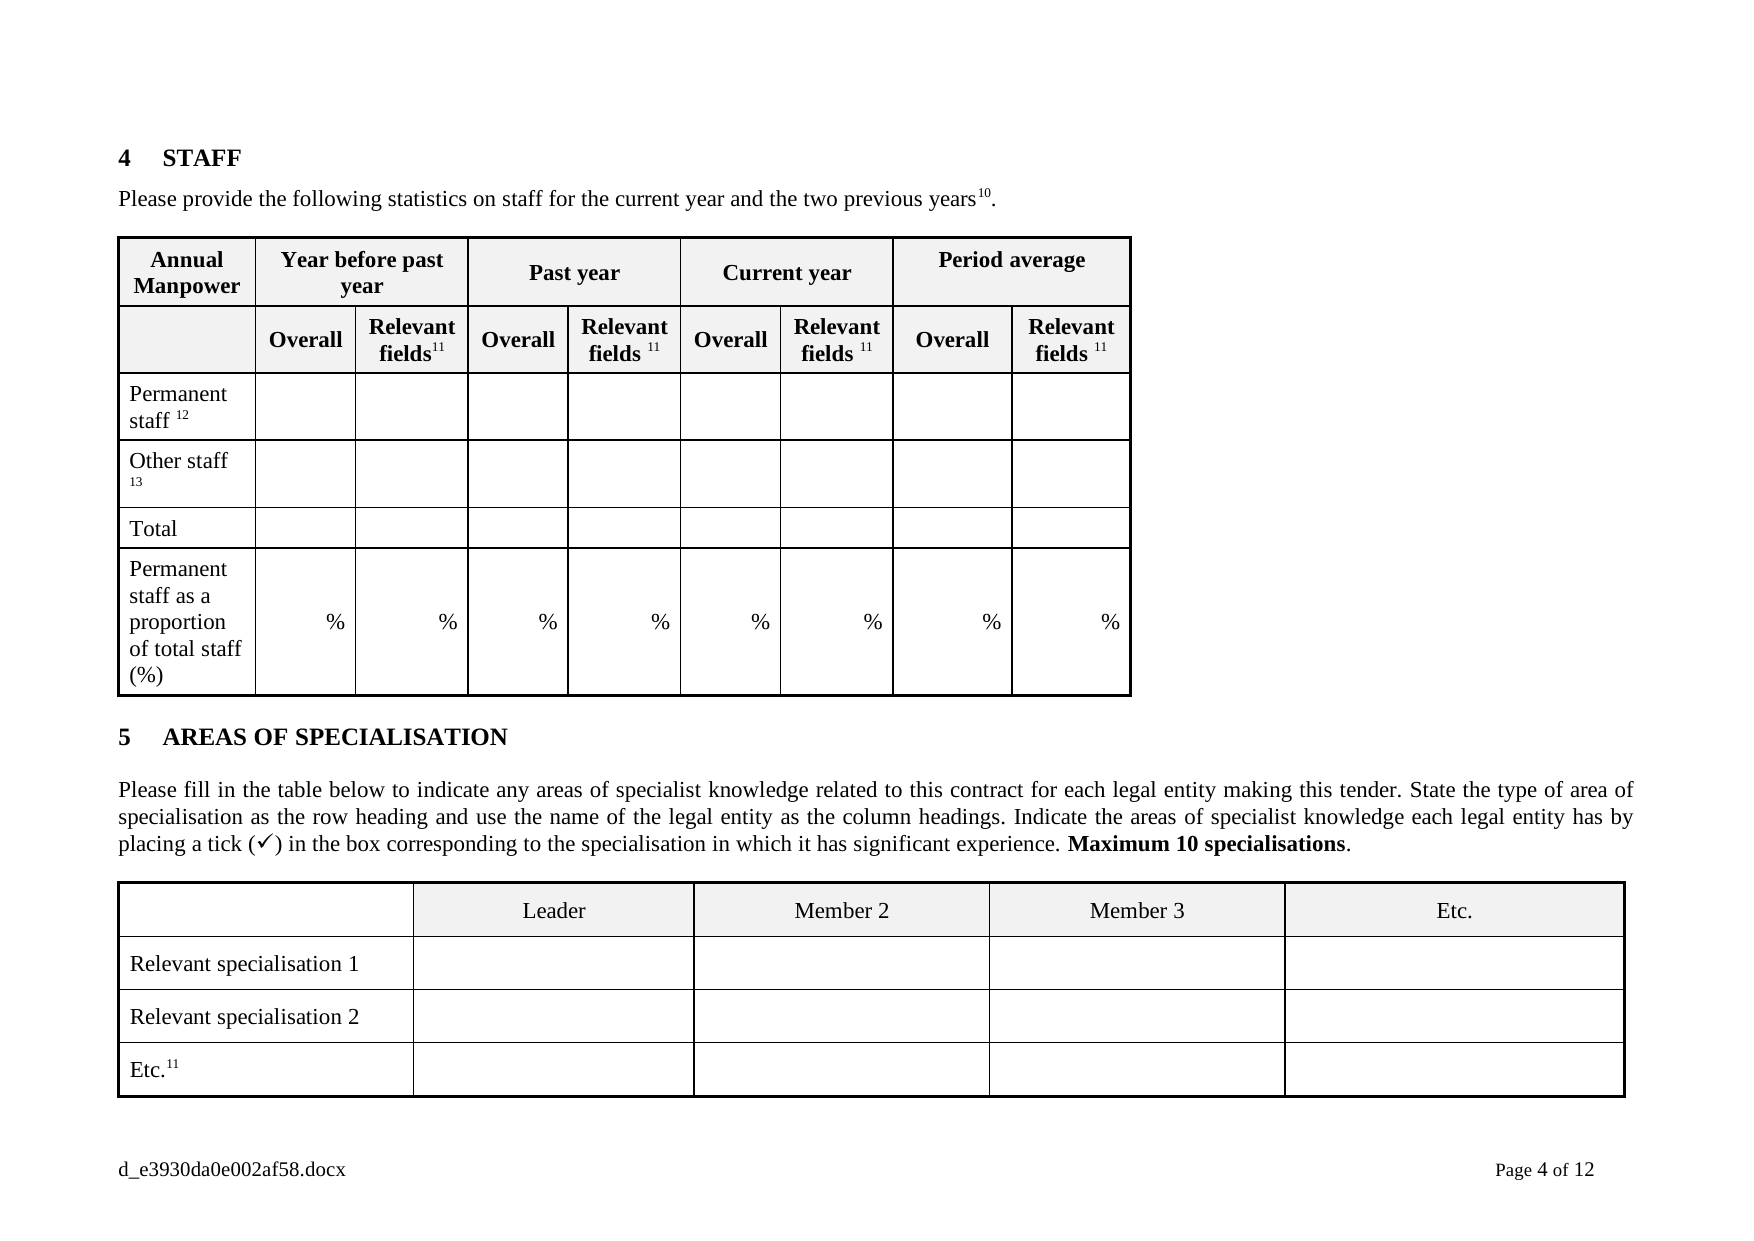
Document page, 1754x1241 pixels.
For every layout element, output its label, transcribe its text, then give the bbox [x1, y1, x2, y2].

table_cell [781, 508, 892, 547]
table_cell [695, 1043, 989, 1095]
table_header Member 2 [695, 884, 989, 936]
table_cell Overall [894, 307, 1011, 372]
table_cell [695, 937, 989, 989]
table_cell [256, 508, 355, 547]
table_cell Permanent staff 12 [120, 374, 255, 439]
table_header Past year [469, 239, 680, 305]
table_cell [894, 374, 1011, 439]
table_cell [414, 1043, 693, 1095]
table_header Etc. [1286, 884, 1623, 936]
table_cell % [356, 549, 467, 694]
table_cell [256, 441, 355, 507]
table_cell [1286, 1043, 1623, 1095]
table_cell [414, 937, 693, 989]
table_cell [469, 441, 567, 507]
table_cell Overall [469, 307, 567, 372]
table_cell Other staff 13 [120, 441, 255, 507]
table_cell [990, 1043, 1284, 1095]
table_cell [356, 508, 467, 547]
table_cell % [1013, 549, 1129, 694]
table_cell Relevant fields 11 [1013, 307, 1129, 372]
table_cell [781, 374, 892, 439]
table_cell [894, 441, 1011, 507]
table_cell [990, 990, 1284, 1042]
table_cell Permanent staff as a proportion of total staff (%) [120, 549, 255, 694]
table_header Year before past year [256, 239, 467, 305]
table_cell [414, 990, 693, 1042]
table_cell [990, 937, 1284, 989]
table_cell Total [120, 508, 255, 547]
table_cell % [781, 549, 892, 694]
table_header Period average [894, 239, 1129, 305]
text 5 AREAS OF SPECIALISATION [118, 722, 1636, 751]
table_cell Relevant specialisation 1 [120, 937, 413, 989]
table_cell Relevant fields11 [356, 307, 467, 372]
table_cell [569, 374, 680, 439]
text 4 STAFF [118, 143, 1636, 172]
table_cell [681, 441, 780, 507]
table_cell [681, 374, 780, 439]
table_cell % [256, 549, 355, 694]
table_cell % [569, 549, 680, 694]
table_header Leader [414, 884, 693, 936]
table_cell [256, 374, 355, 439]
table_cell [569, 508, 680, 547]
table_cell [356, 441, 467, 507]
table_cell [1286, 937, 1623, 989]
table_cell Overall [256, 307, 355, 372]
table_cell Etc. [120, 1043, 413, 1095]
table_cell [1013, 508, 1129, 547]
table_cell [1013, 441, 1129, 507]
table_cell [120, 307, 255, 372]
table_cell [569, 441, 680, 507]
table_cell [1013, 374, 1129, 439]
table_cell [894, 508, 1011, 547]
table_header [120, 884, 413, 936]
text Please provide the following statistics on staff for the current year and the two previous years. [118, 185, 1636, 211]
table_cell [681, 508, 780, 547]
table_cell Relevant fields 11 [569, 307, 680, 372]
table_cell [469, 374, 567, 439]
table_header Annual Manpower [120, 239, 255, 305]
table_cell Relevant fields 11 [781, 307, 892, 372]
table_cell % [469, 549, 567, 694]
table_cell Relevant specialisation 2 [120, 990, 413, 1042]
table_cell [695, 990, 989, 1042]
table_cell [469, 508, 567, 547]
text Please fill in the table below to indicate any areas of specialist knowledge related to this contract for each legal entity making this tender. State the type of area of specialisation as the row heading and use the name of the legal entity as the column headings. Indicate the areas of specialist knowledge each legal entity has by placing a tick () in the box corresponding to the specialisation in which it has significant experience. Maximum 10 specialisations. [118, 776, 1636, 856]
table_header Member 3 [990, 884, 1284, 936]
table_cell Overall [681, 307, 780, 372]
table_cell % [894, 549, 1011, 694]
table_cell [781, 441, 892, 507]
table_header Current year [681, 239, 892, 305]
table_cell % [681, 549, 780, 694]
table_cell [356, 374, 467, 439]
table_cell [1286, 990, 1623, 1042]
